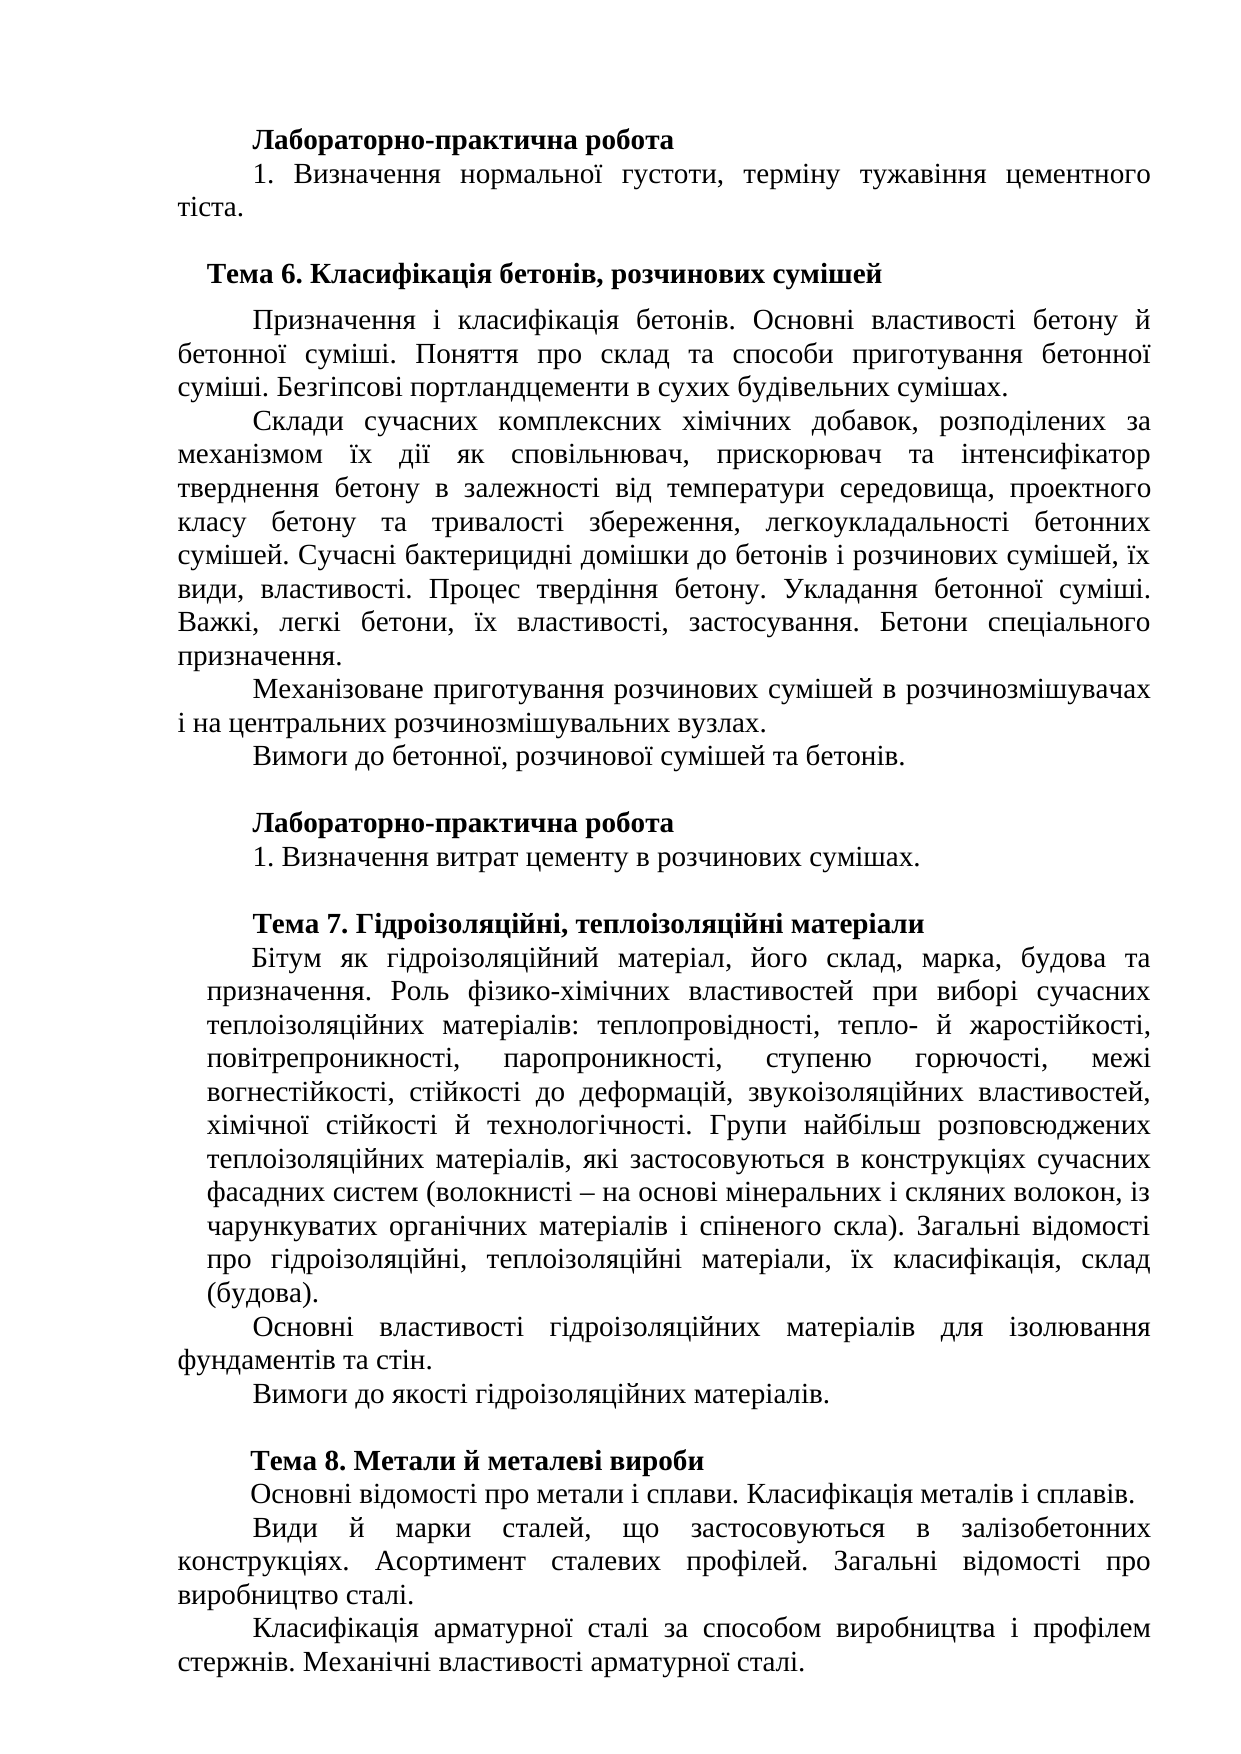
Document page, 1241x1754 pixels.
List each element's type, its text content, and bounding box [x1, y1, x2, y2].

text Тема 8. Метали й металеві вироби [177, 1443, 1152, 1476]
text Склади сучасних комплексних хімічних добавок, розподілених за механізмом їх дії як сповільнювач, прискорювач та інтенсифікатор тверднення бетону в залежності від температури середовища, проектного класу бетону та тривалості збереження, легкоукладальності бетонних сумішей. Сучасні бактерицидні домішки до бетонів і розчинових сумішей, їх види, властивості. Процес твердіння бетону. Укладання бетонної суміші. Важкі, легкі бетони, їх властивості, застосування. Бетони спеціального призначення. [177, 403, 1152, 671]
text Призначення і класифікація бетонів. Основні властивості бетону й бетонної суміші. Поняття про склад та способи приготування бетонної суміші. Безгіпсові портландцементи в сухих будівельних сумішах. [177, 302, 1152, 403]
text Класифікація арматурної сталі за способом виробництва і профілем стержнів. Механічні властивості арматурної сталі. [177, 1611, 1152, 1678]
text Основні відомості про метали і сплави. Класифікація металів і сплавів. [207, 1476, 1152, 1510]
text 1. Визначення витрат цементу в розчинових сумішах. [177, 839, 1152, 873]
text Основні властивості гідроізоляційних матеріалів для ізолювання фундаментів та стін. [177, 1309, 1152, 1376]
text Лабораторно-практична робота [177, 806, 1152, 839]
text Вимоги до якості гідроізоляційних матеріалів. [177, 1376, 1152, 1409]
text Лабораторно-практична робота [177, 122, 1152, 156]
text Тема 7. Гідроізоляційні, теплоізоляційні матеріали [177, 906, 1152, 940]
text Механізоване приготування розчинових сумішей в розчинозмішувачах і на центральних розчинозмішувальних вузлах. [177, 671, 1152, 738]
text Вимоги до бетонної, розчинової сумішей та бетонів. [177, 738, 1152, 772]
text Тема 6. Класифікація бетонів, розчинових сумішей [207, 256, 1152, 290]
text Бітум як гідроізоляційний матеріал, його склад, марка, будова та призначення. Роль фізико-хімічних властивостей при виборі сучасних теплоізоляційних матеріалів: теплопровідності, тепло- й жаростійкості, повітрепроникності, паропроникності, ступеню горючості, межі вогнестійкості, стійкості до деформацій, звукоізоляційних властивостей, хімічної стійкості й технологічності. Групи найбільш розповсюджених теплоізоляційних матеріалів, які застосовуються в конструкціях сучасних фасадних систем (волокнисті – на основі мінеральних і скляних волокон, із чарункуватих органічних матеріалів і спіненого скла). Загальні відомості про гідроізоляційні, теплоізоляційні матеріали, їх класифікація, склад (будова). [207, 940, 1152, 1309]
text Види й марки сталей, що застосовуються в залізобетонних конструкціях. Асортимент сталевих профілей. Загальні відомості про виробництво сталі. [177, 1510, 1152, 1611]
text 1. Визначення нормальної густоти, терміну тужавіння цементного тіста. [177, 156, 1152, 223]
